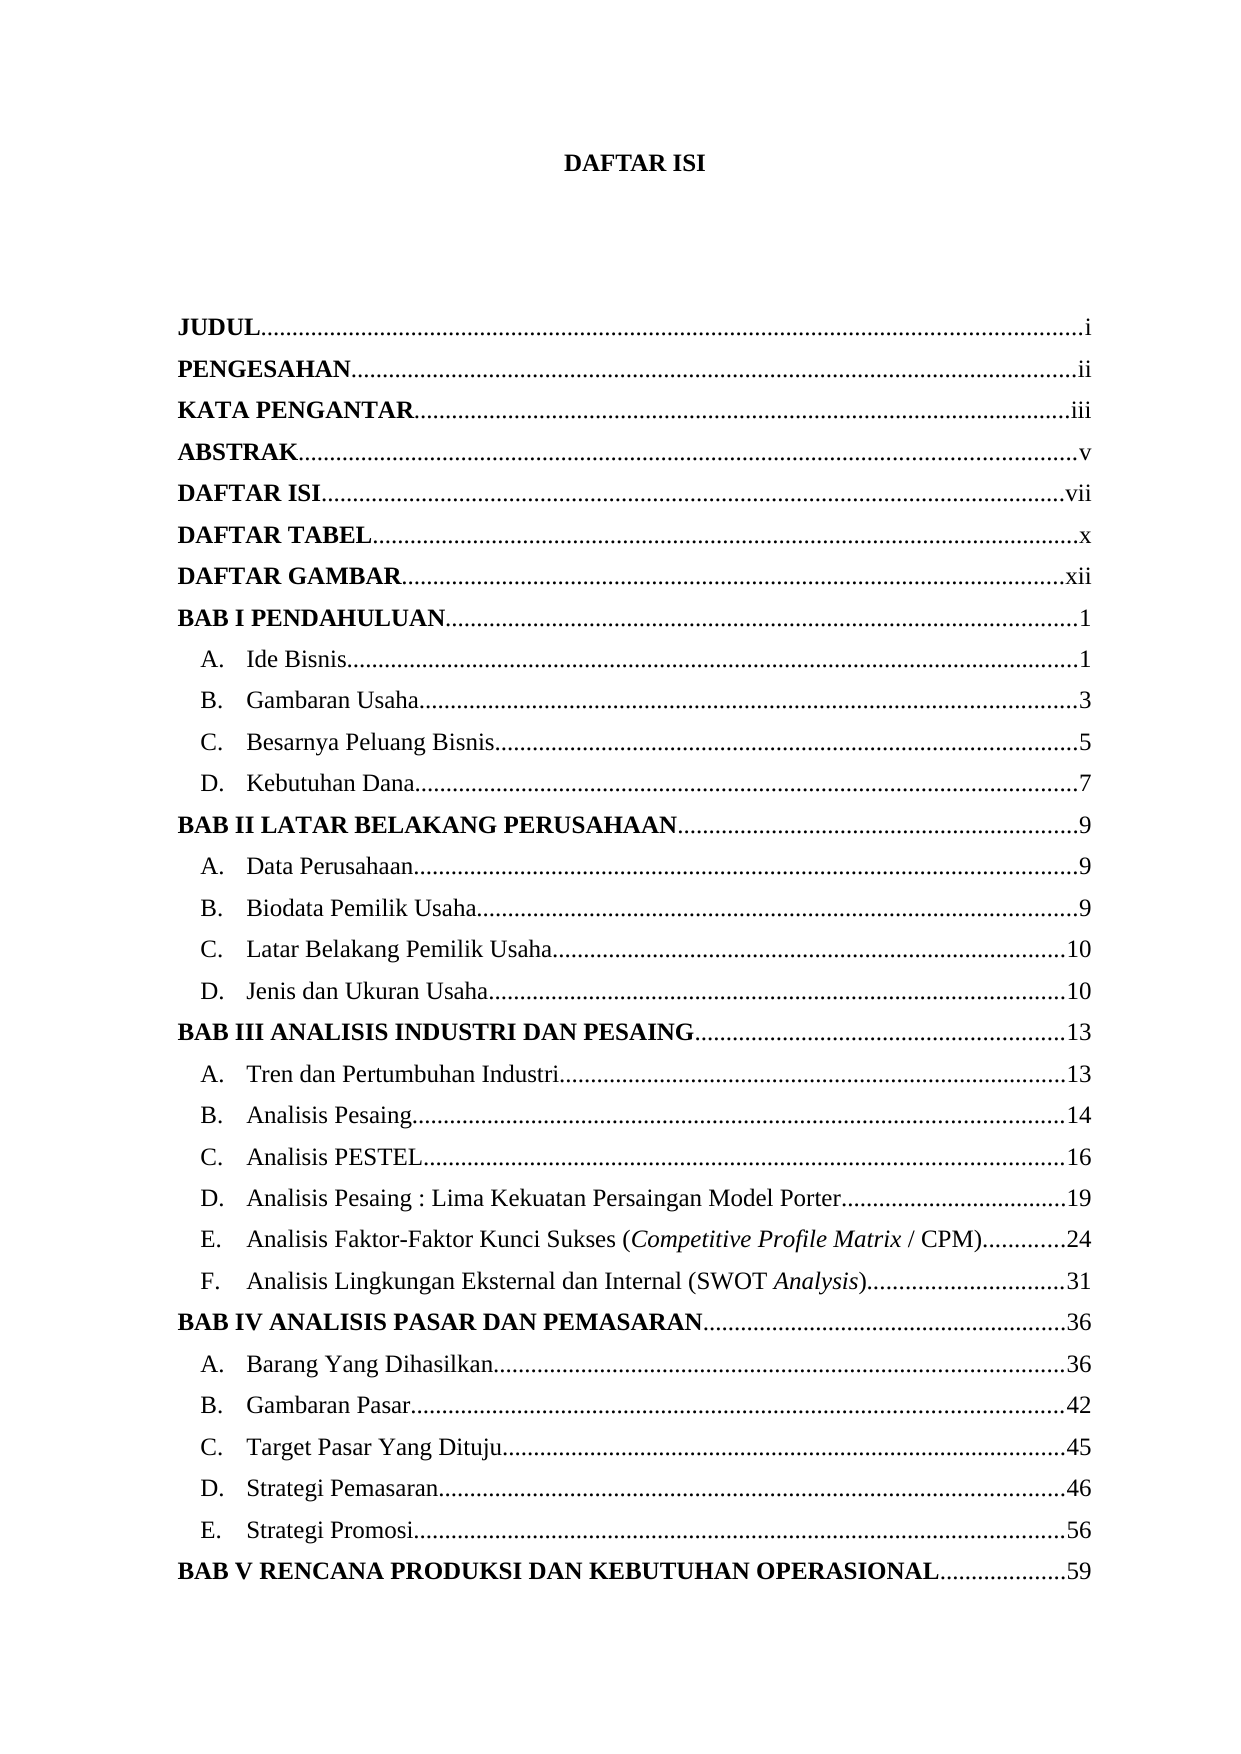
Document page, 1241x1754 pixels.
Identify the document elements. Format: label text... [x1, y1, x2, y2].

subtitle DAFTAR ISI [177, 148, 1092, 176]
